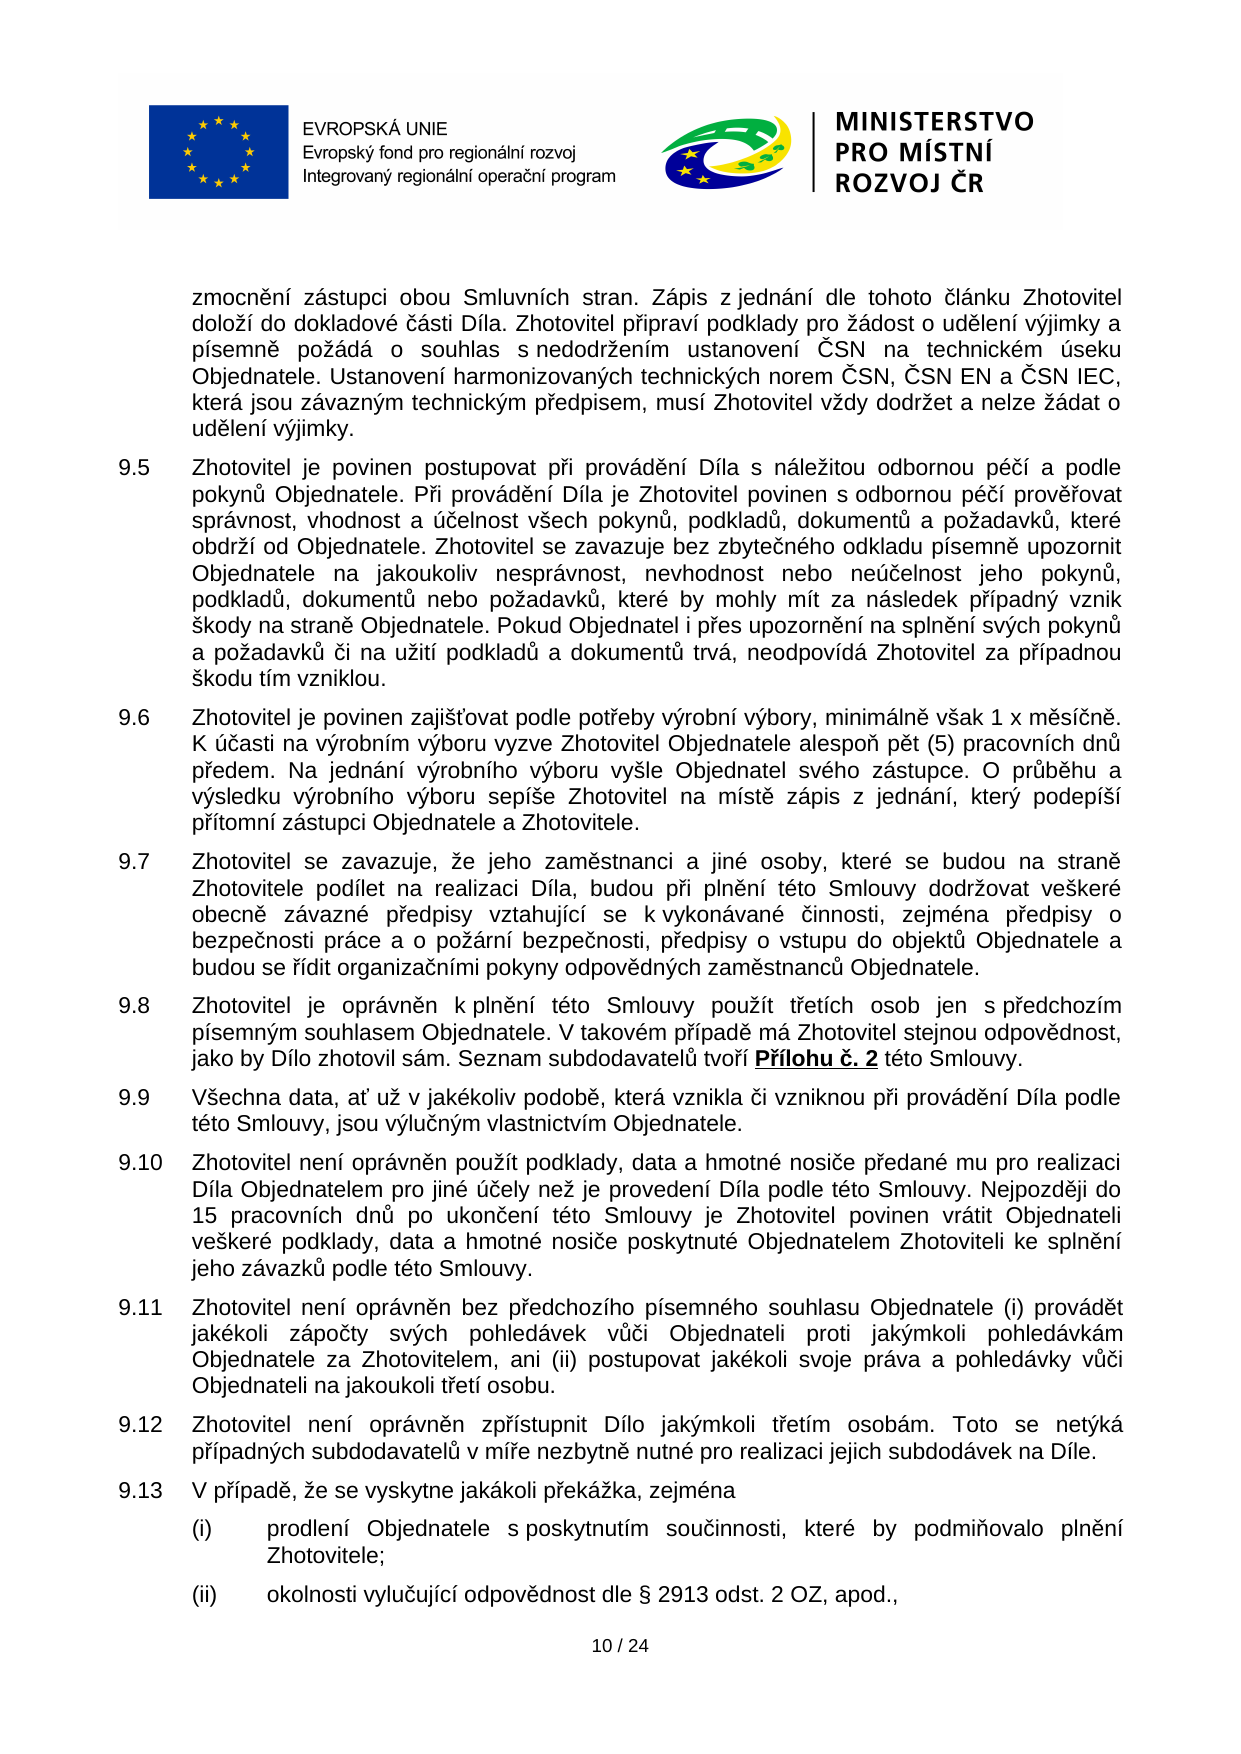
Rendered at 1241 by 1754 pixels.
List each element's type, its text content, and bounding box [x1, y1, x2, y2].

list Zhotovitel je oprávněn k plnění této Smlouvy použít třetích osob jen s předchozím písemným souhlasem Objednatele. V takovém případě má Zhotovitel stejnou odpovědnost, jako by Dílo zhotovil sám. Seznam subdodavatelů tvoří Přílohu č. 2 této Smlouvy. [118, 992, 1122, 1071]
list Zhotovitel je povinen zajišťovat podle potřeby výrobní výbory, minimálně však 1 x měsíčně. K účasti na výrobním výboru vyzve Zhotovitel Objednatele alespoň pět (5) pracovních dnů předem. Na jednání výrobního výboru vyšle Objednatel svého zástupce. O průběhu a výsledku výrobního výboru sepíše Zhotovitel na místě zápis z jednání, který podepíší přítomní zástupci Objednatele a Zhotovitele. [118, 704, 1122, 836]
list prodlení Objednatele s poskytnutím součinnosti, které by podmiňovalo plnění Zhotovitele; [192, 1515, 1124, 1568]
list Všechna data, ať už v jakékoliv podobě, která vznikla či vzniknou při provádění Díla podle této Smlouvy, jsou výlučným vlastnictvím Objednatele. [118, 1084, 1122, 1137]
list okolnosti vylučující odpovědnost dle § 2913 odst. , apod., [192, 1581, 1124, 1607]
list Zhotovitel není oprávněn použít podklady, data a hmotné nosiče předané mu pro realizaci Díla Objednatelem pro jiné účely než je provedení Díla podle této Smlouvy. Nejpozději do 15 pracovních dnů po ukončení této Smlouvy je Zhotovitel povinen vrátit Objednateli veškeré podklady, data a hmotné nosiče poskytnuté Objednatelem Zhotoviteli ke splnění jeho závazků podle této Smlouvy. [118, 1149, 1122, 1281]
list Zhotovitel není oprávněn zpřístupnit Dílo jakýmkoli třetím osobám. Toto se netýká případných subdodavatelů v míře nezbytně nutné pro realizaci jejich subdodávek na Díle. [118, 1411, 1124, 1464]
list Zhotovitel je povinen postupovat při provádění Díla s náležitou odbornou péčí a podle pokynů Objednatele. Při provádění Díla je Zhotovitel povinen s odbornou péčí prověřovat správnost, vhodnost a účelnost všech pokynů, podkladů, dokumentů a požadavků, které obdrží od Objednatele. Zhotovitel se zavazuje bez zbytečného odkladu písemně upozornit Objednatele na jakoukoliv nesprávnost, nevhodnost nebo neúčelnost jeho pokynů, podkladů, dokumentů nebo požadavků, které by mohly mít za následek případný vznik škody na straně Objednatele. Pokud Objednatel i přes upozornění na splnění svých pokynů a požadavků či na užití podkladů a dokumentů trvá, neodpovídá Zhotovitel za případnou škodu tím vzniklou. [118, 454, 1122, 691]
list Zhotovitel není oprávněn bez předchozího písemného souhlasu Objednatele (i) provádět jakékoli zápočty svých pohledávek vůči Objednateli proti jakýmkoli pohledávkám Objednatele za Zhotovitelem, ani (ii) postupovat jakékoli svoje práva a pohledávky vůči Objednateli na jakoukoli třetí osobu. [118, 1293, 1124, 1399]
list V případě, že se vyskytne jakákoli překážka, zejména [118, 1477, 1124, 1503]
list Zhotovitel se zavazuje, že jeho zaměstnanci a jiné osoby, které se budou na straně Zhotovitele podílet na realizaci Díla, budou při plnění této Smlouvy dodržovat veškeré obecně závazné předpisy vztahující se k vykonávané činnosti, zejména předpisy o bezpečnosti práce a o požární bezpečnosti, předpisy o vstupu do objektů Objednatele a budou se řídit organizačními pokyny odpovědných zaměstnanců Objednatele. [118, 848, 1122, 980]
picture [118, 73, 1064, 230]
